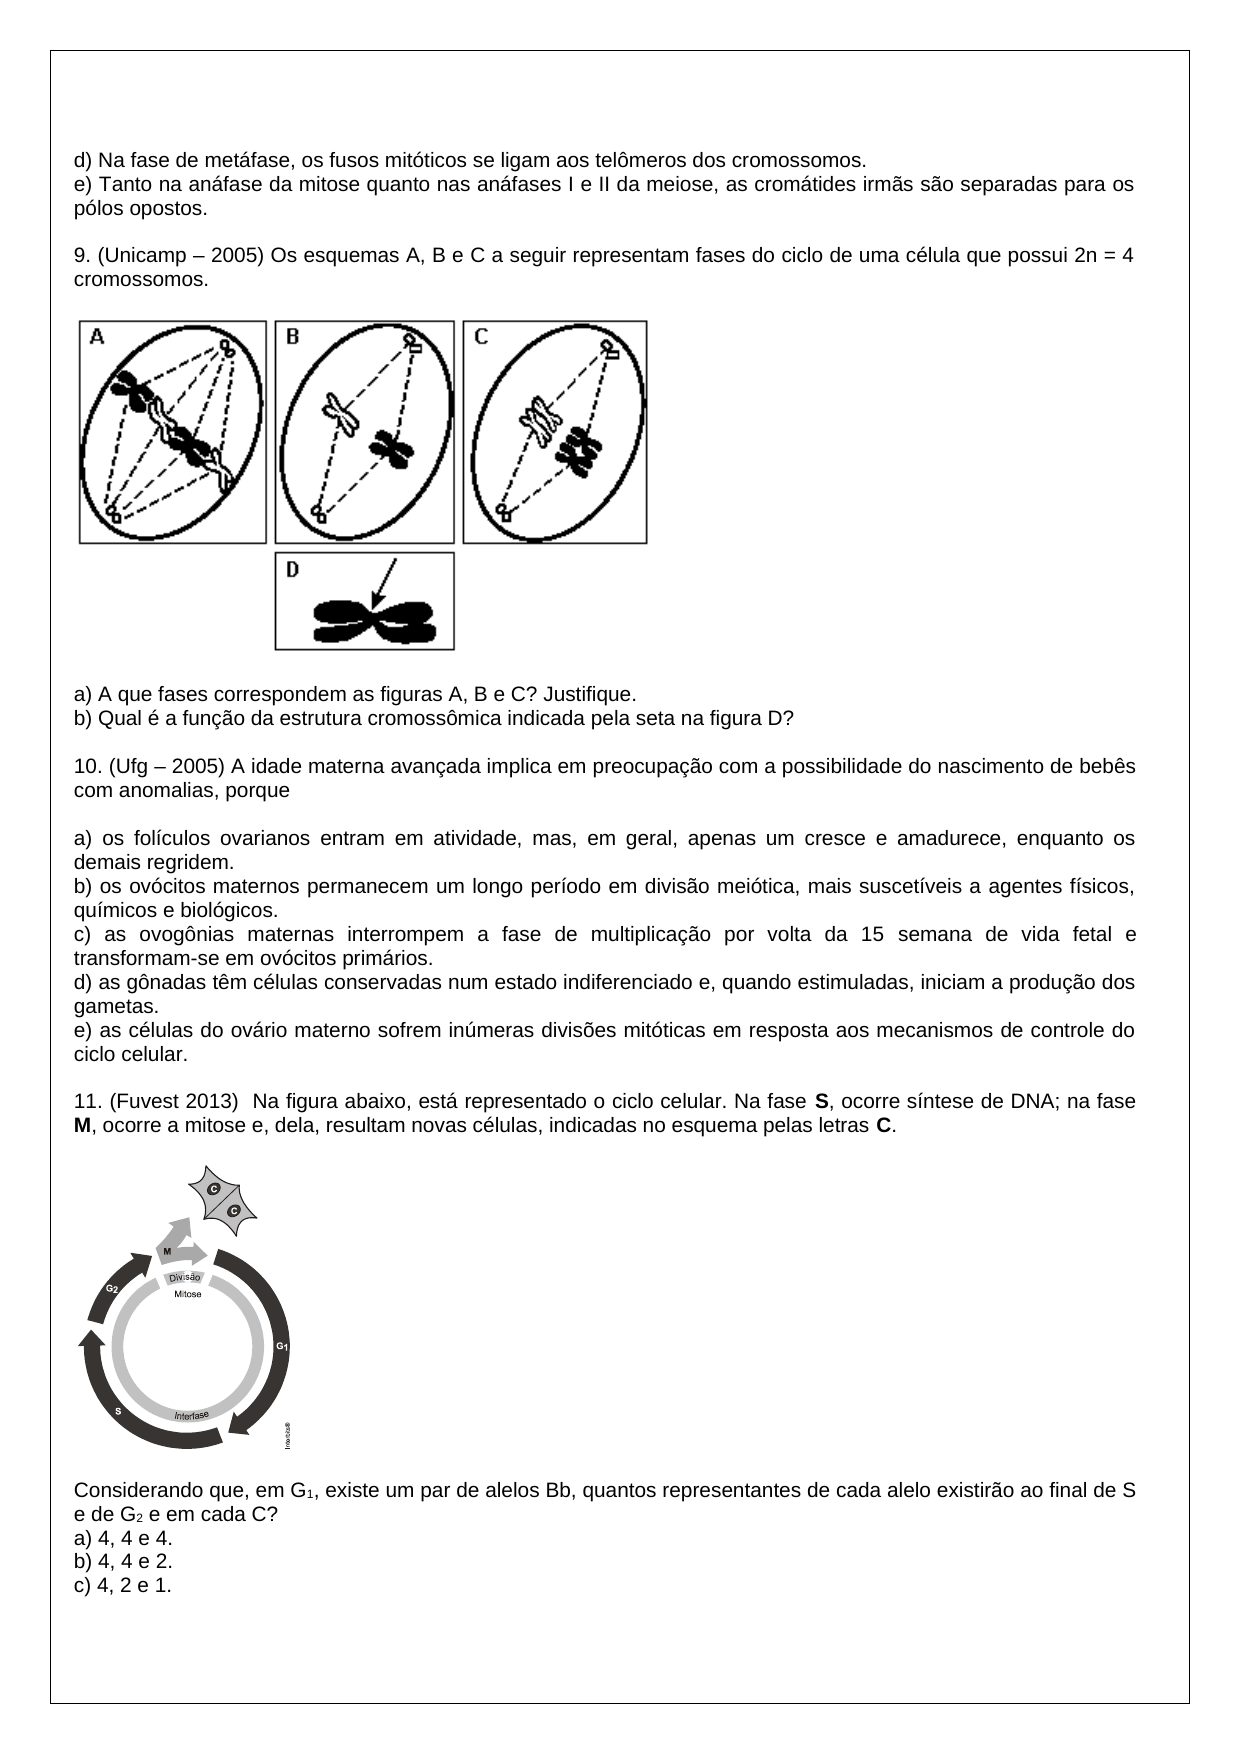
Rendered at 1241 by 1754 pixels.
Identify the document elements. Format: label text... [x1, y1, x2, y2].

picture [73, 291, 654, 682]
text a) A que fases correspondem as figuras A, B e C? Justifique. [74, 682, 1137, 706]
text 9. (Unicamp – 2005) Os esquemas A, B e C a seguir representam fases do ciclo de uma célula que possui 2n = 4 cromossomos. [74, 243, 1137, 291]
text Considerando que, em G1, existe um par de alelos Bb, quantos representantes de cada alelo existirão ao final de S e de G2 e em cada C? [74, 1477, 1137, 1525]
text c) 4, 2 e 1. [74, 1573, 1137, 1597]
text a) os folículos ovarianos entram em atividade, mas, em geral, apenas um cresce e amadurece, enquanto os demais regridem. [74, 826, 1137, 873]
text b) Qual é a função da estrutura cromossômica indicada pela seta na figura D? [74, 706, 1137, 730]
text 10. (Ufg – 2005) A idade materna avançada implica em preocupação com a possibilidade do nascimento de bebês com anomalias, porque [74, 754, 1137, 802]
text a) 4, 4 e 4. [74, 1525, 1137, 1549]
text d) Na fase de metáfase, os fusos mitóticos se ligam aos telômeros dos cromossomos. [74, 147, 1137, 171]
text b) 4, 4 e 2. [74, 1549, 1137, 1573]
text b) os ovócitos maternos permanecem um longo período em divisão meiótica, mais suscetíveis a agentes físicos, químicos e biológicos. [74, 873, 1137, 921]
text c) as ovogônias maternas interrompem a fase de multiplicação por volta da 15 semana de vida fetal e transformam-se em ovócitos primários. [74, 921, 1137, 969]
text d) as gônadas têm células conservadas num estado indiferenciado e, quando estimuladas, iniciam a produção dos gametas. [74, 969, 1137, 1017]
text e) as células do ovário materno sofrem inúmeras divisões mitóticas em resposta aos mecanismos de controle do ciclo celular. [74, 1017, 1137, 1065]
text 11. (Fuvest 2013) Na figura abaixo, está representado o ciclo celular. Na fase S, ocorre síntese de DNA; na fase M, ocorre a mitose e, dela, resultam novas células, indicadas no esquema pelas letras C. [74, 1089, 1137, 1137]
text e) Tanto na anáfase da mitose quanto nas anáfases I e II da meiose, as cromátides irmãs são separadas para os pólos opostos. [74, 171, 1137, 219]
